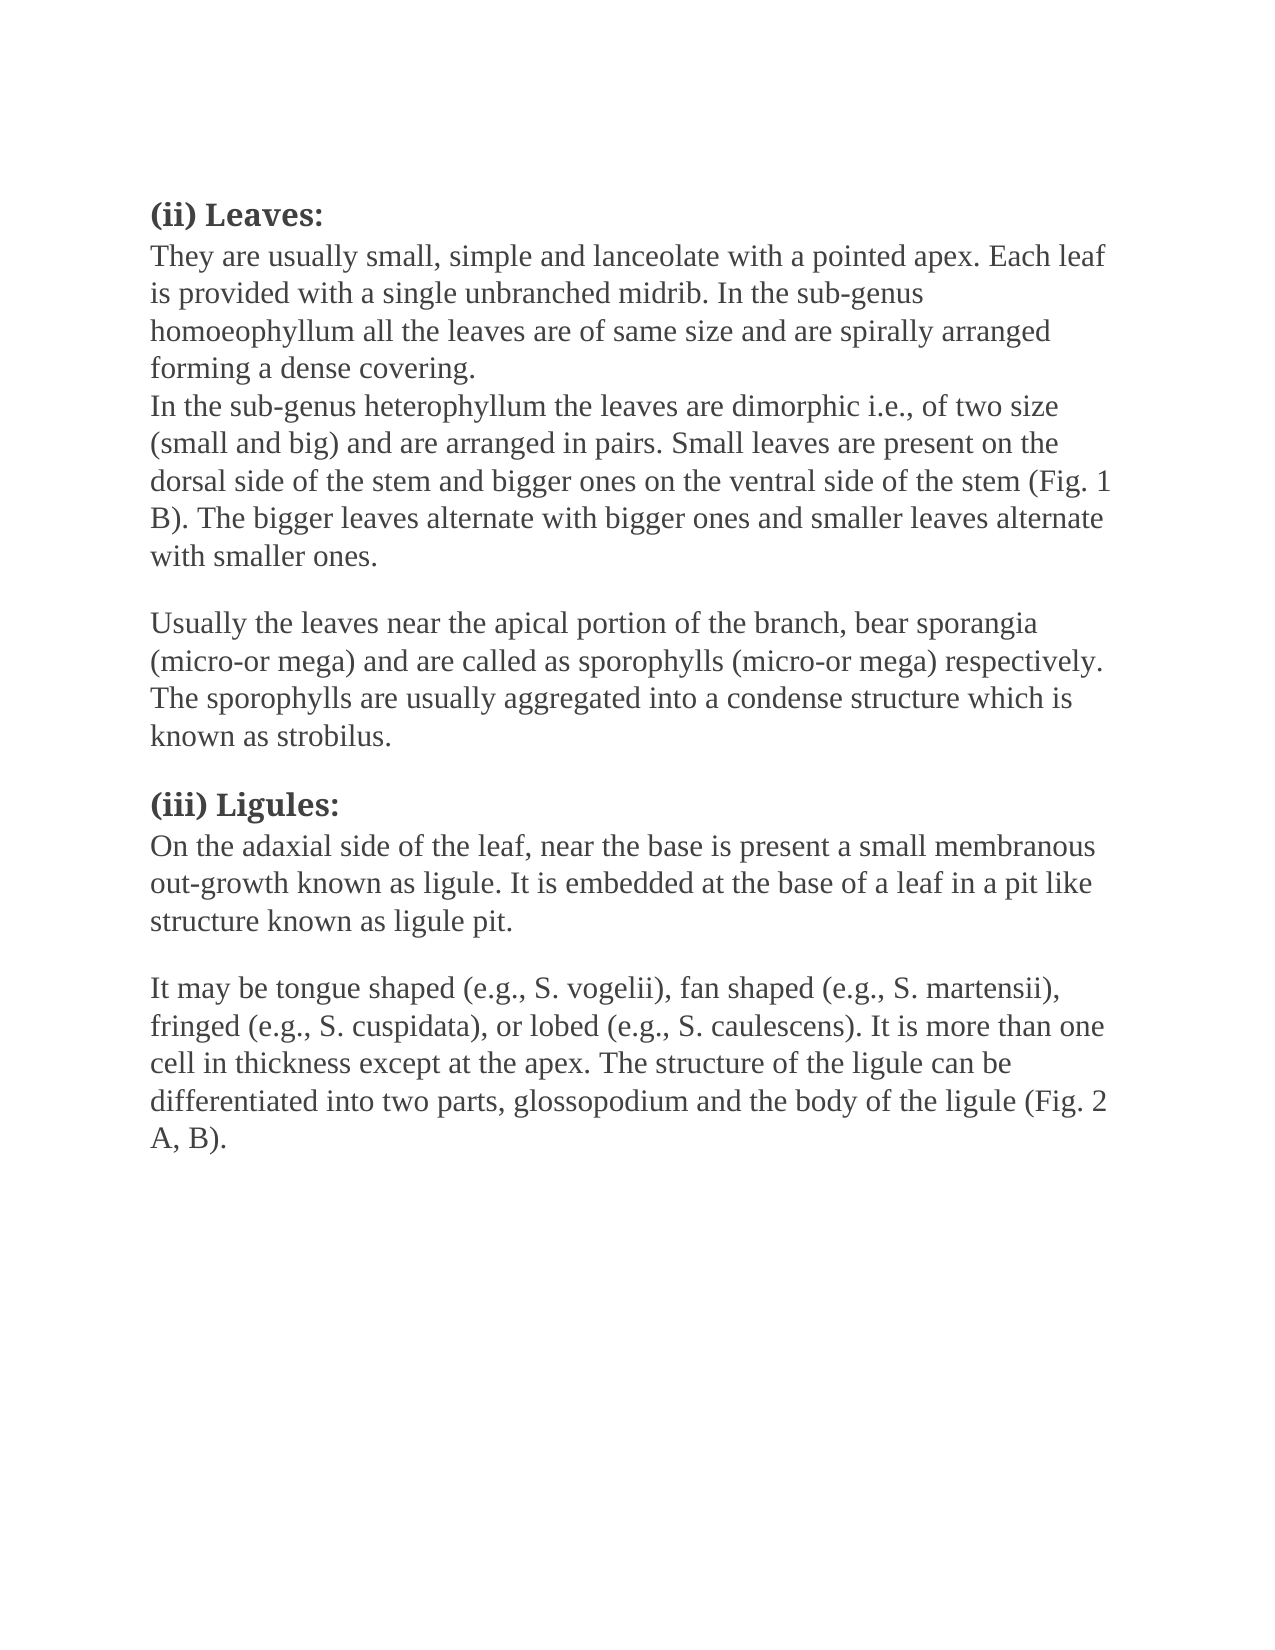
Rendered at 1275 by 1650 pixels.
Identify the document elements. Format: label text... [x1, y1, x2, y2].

text They are usually small, simple and lanceolate with a pointed apex. Each leaf is provided with a single unbranched midrib. In the sub-genus homoeophyllum all the leaves are of same size and are spirally arranged forming a dense covering. [150, 235, 1125, 385]
text On the adaxial side of the leaf, near the base is present a small membranous out-growth known as ligule. It is embedded at the base of a leaf in a pit like structure known as ligule pit. [150, 825, 1125, 938]
text In the sub-genus heterophyllum the leaves are dimorphic i.e., of two size (small and big) and are arranged in pairs. Small leaves are present on the dorsal side of the stem and bigger ones on the ventral side of the stem (Fig. 1 B). The bigger leaves alternate with bigger ones and smaller leaves alternate with smaller ones. [150, 385, 1125, 573]
text It may be tongue shaped (e.g., S. vogelii), fan shaped (e.g., S. martensii), fringed (e.g., S. cuspidata), or lobed (e.g., S. caulescens). It is more than one cell in thickness except at the apex. The structure of the ligule can be differentiated into two parts, glossopodium and the body of the ligule (Fig. 2 A, B). [150, 968, 1125, 1155]
text Usually the leaves near the apical portion of the branch, bear sporangia (micro-or mega) and are called as sporophylls (micro-or mega) respectively. The sporophylls are usually aggregated into a condense structure which is known as strobilus. [150, 603, 1125, 753]
text (iii) Ligules: [150, 783, 1125, 825]
text (ii) Leaves: [150, 193, 1125, 235]
